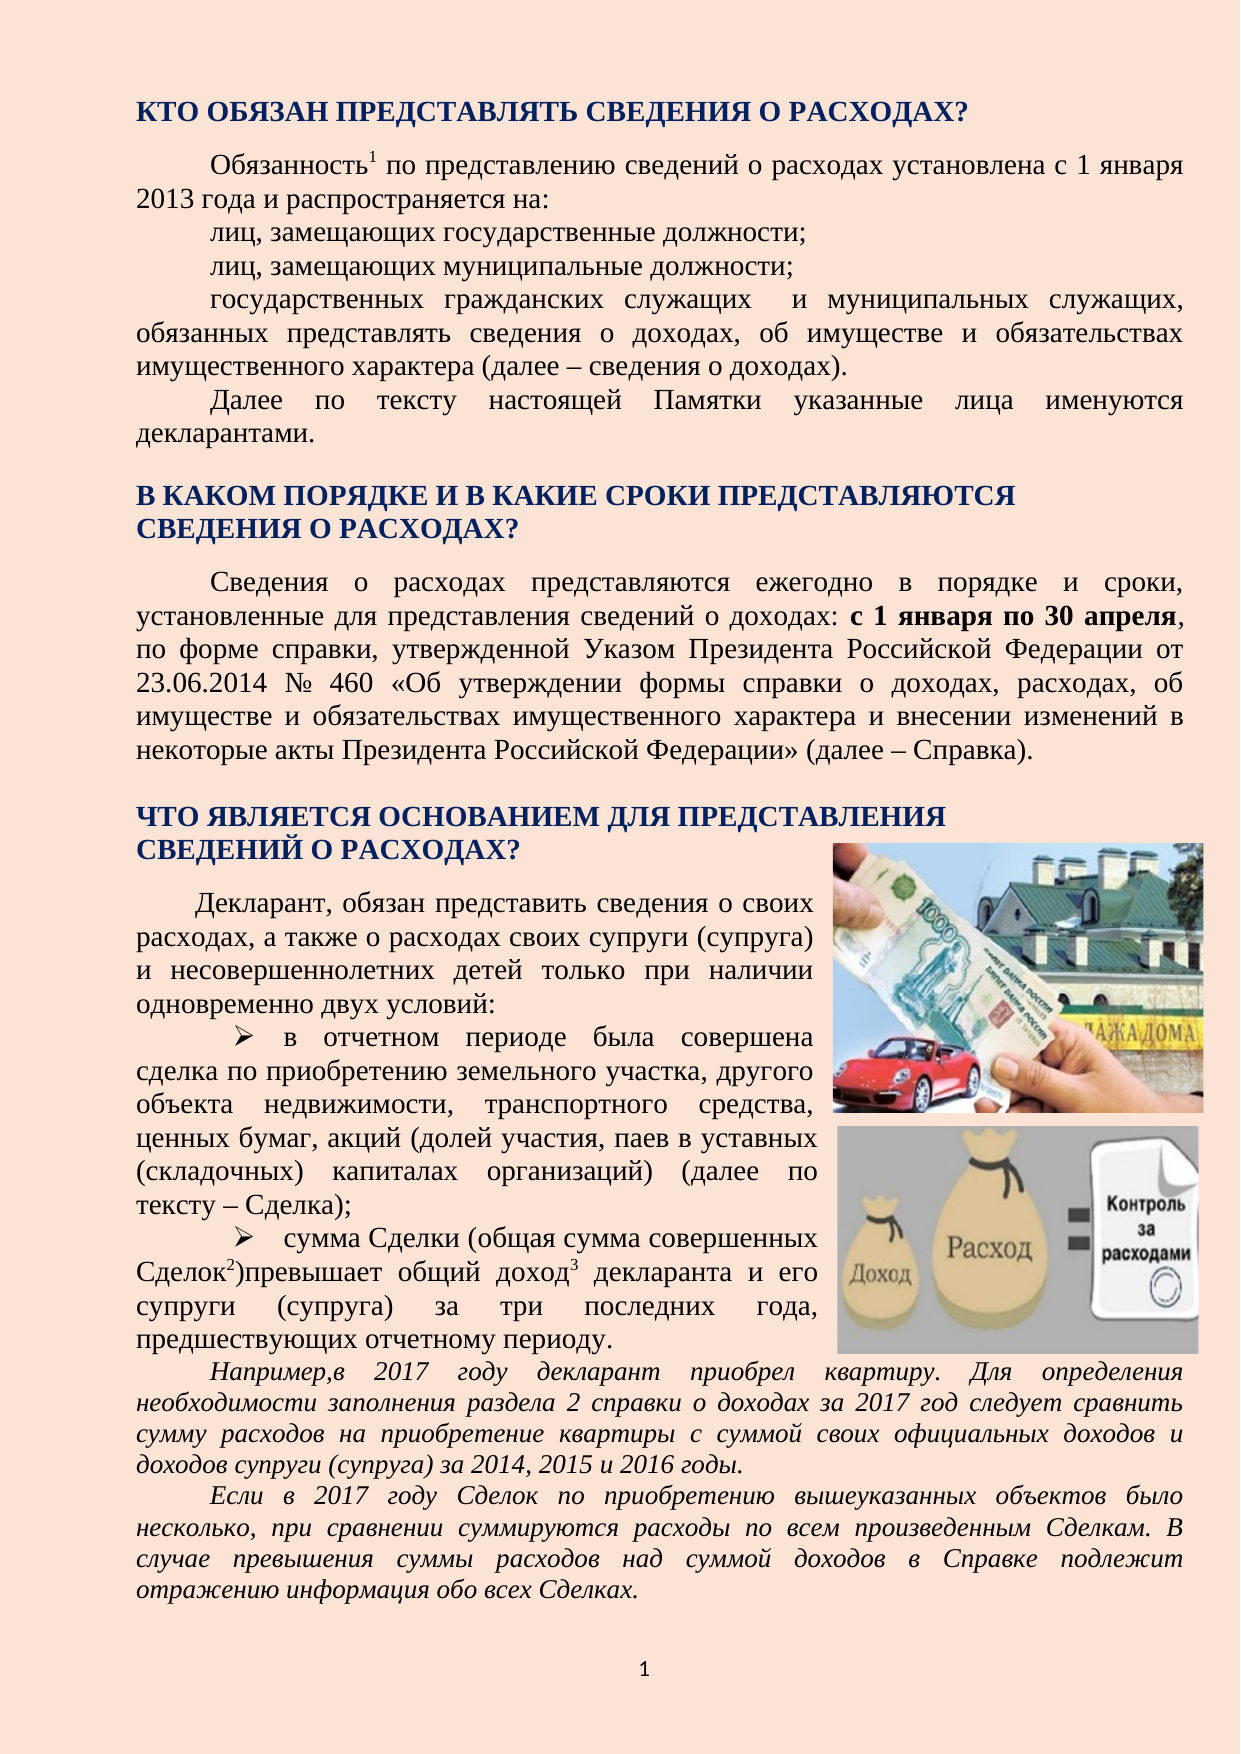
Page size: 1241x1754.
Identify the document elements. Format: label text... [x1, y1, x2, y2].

text государственных гражданских служащих и муниципальных служащих, обязанных представлять сведения о доходах, об имуществе и обязательствах имущественного характера (далее – сведения о доходах). [136, 281, 1184, 382]
text Например,в 2017 году декларант приобрел квартиру. Для определения необходимости заполнения раздела 2 справки о доходах за 2017 год следует сравнить сумму расходов на приобретение квартиры с суммой своих официальных доходов и доходов супруги (супруга) за 2014, 2015 и 2016 годы. [136, 1355, 1184, 1479]
picture [837, 1126, 1199, 1354]
text Далее по тексту настоящей Памятки указанные лица именуются декларантами. [136, 382, 1184, 449]
text В КАКОМ ПОРЯДКЕ И В КАКИЕ СРОКИ ПРЕДСТАВЛЯЮТСЯ СВЕДЕНИЯ О РАСХОДАХ? [136, 478, 1184, 545]
text ЧТО ЯВЛЯЕТСЯ ОСНОВАНИЕМ ДЛЯ ПРЕДСТАВЛЕНИЯ [136, 799, 1184, 832]
list в отчетном периоде была совершена сделка по приобретению земельного участка, другого объекта недвижимости, транспортного средства, ценных бумаг, акций (долей участия, паев в уставных (складочных) капиталах организаций) (далее по тексту – Сделка); [136, 1019, 1184, 1221]
list сумма Сделки (общая сумма совершенных Сделок)превышает общий доход декларанта и его супруги (супруга) за три последних года, предшествующих отчетному периоду. [136, 1221, 1184, 1355]
text Обязанность по представлению сведений о расходах установлена с 1 января 2013 года и распространяется на: [136, 147, 1184, 214]
picture [831, 843, 1203, 1112]
text лиц, замещающих муниципальные должности; [136, 248, 1184, 281]
text лиц, замещающих государственные должности; [136, 214, 1184, 248]
text Если в 2017 году Сделок по приобретению вышеуказанных объектов было несколько, при сравнении суммируются расходы по всем произведенным Сделкам. В случае превышения суммы расходов над суммой доходов в Справке подлежит отражению информация обо всех Сделках. [136, 1479, 1184, 1604]
text Декларант, обязан представить сведения о своих расходах, а также о расходах своих супруги (супруга) и несовершеннолетних детей только при наличии одновременно двух условий: [136, 885, 831, 1019]
text СВЕДЕНИЙ О РАСХОДАХ? [136, 832, 1184, 866]
text КТО ОБЯЗАН ПРЕДСТАВЛЯТЬ СВЕДЕНИЯ О РАСХОДАХ? [136, 94, 1184, 128]
text Сведения о расходах представляются ежегодно в порядке и сроки, установленные для представления сведений о доходах: с 1 января по 30 апреля, по форме справки, утвержденной Указом Президента Российской Федерации от 23.06.2014 № 460 «Об утверждении формы справки о доходах, расходах, об имуществе и обязательствах имущественного характера и внесении изменений в некоторые акты Президента Российской Федерации» (далее – Справка). [136, 564, 1184, 765]
